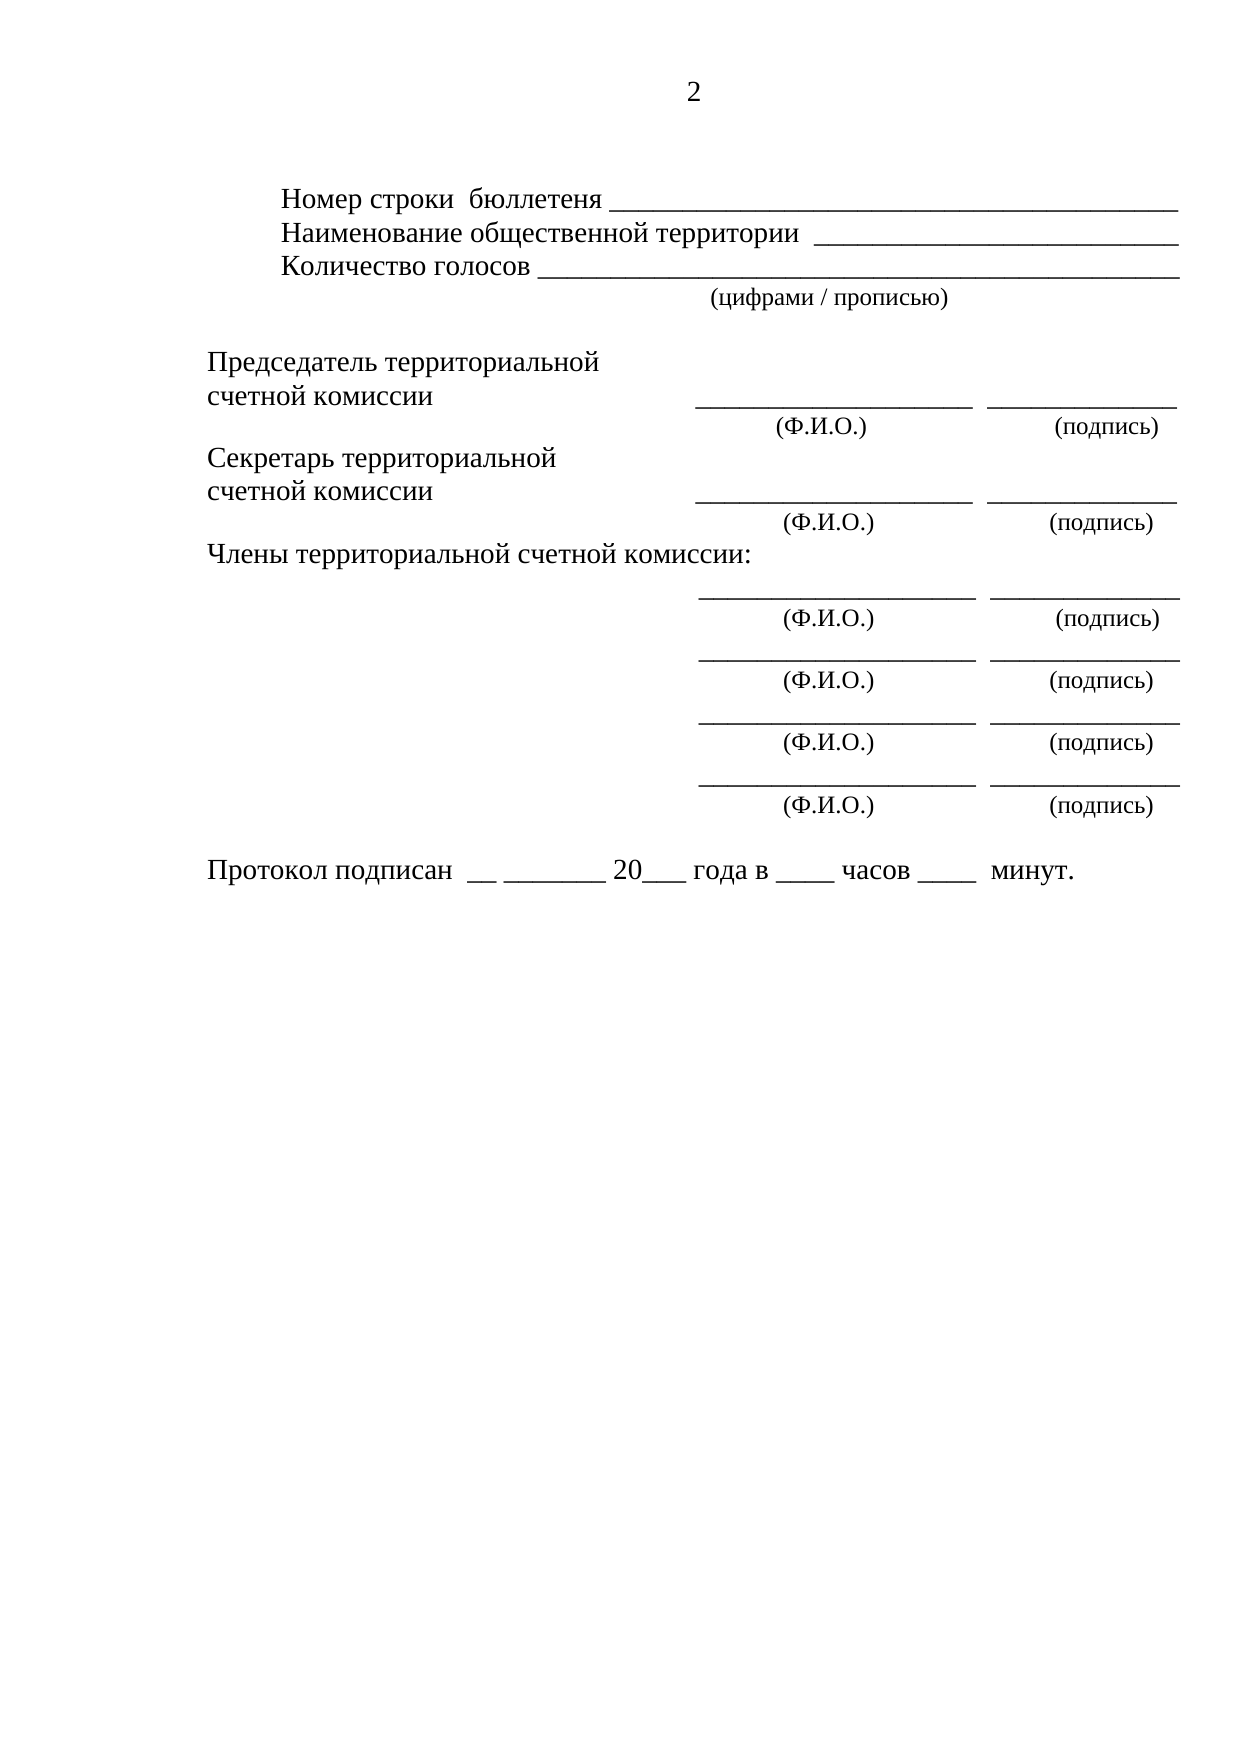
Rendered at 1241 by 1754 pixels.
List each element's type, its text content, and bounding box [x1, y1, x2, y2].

text (Ф.И.О.) (подпись) [207, 603, 1181, 632]
text ___________________ _____________ [207, 632, 1181, 665]
text (цифрами / прописью) [207, 282, 1181, 311]
text ___________________ _____________ [207, 756, 1181, 790]
text Члены территориальной счетной комиссии: [207, 536, 1181, 569]
text (Ф.И.О.) (подпись) [207, 411, 1181, 440]
text счетной комиссии ___________________ _____________ [207, 473, 1181, 507]
text (Ф.И.О.) (подпись) [207, 790, 1181, 818]
text Протокол подписан __ _______ 20___ года в ____ часов ____ минут. [207, 852, 1181, 886]
text ___________________ _____________ [207, 569, 1181, 603]
text (Ф.И.О.) (подпись) [207, 665, 1181, 694]
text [207, 215, 1181, 248]
text (Ф.И.О.) (подпись) [207, 507, 1181, 536]
text Секретарь территориальной [207, 440, 1181, 473]
text счетной комиссии ___________________ _____________ [207, 378, 1181, 411]
text ___________________ _____________ [207, 694, 1181, 727]
text (Ф.И.О.) (подпись) [207, 727, 1181, 756]
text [207, 248, 1181, 282]
text Номер строки бюллетеня _______________________________________ [207, 181, 1181, 215]
text Председатель территориальной [207, 344, 1181, 378]
